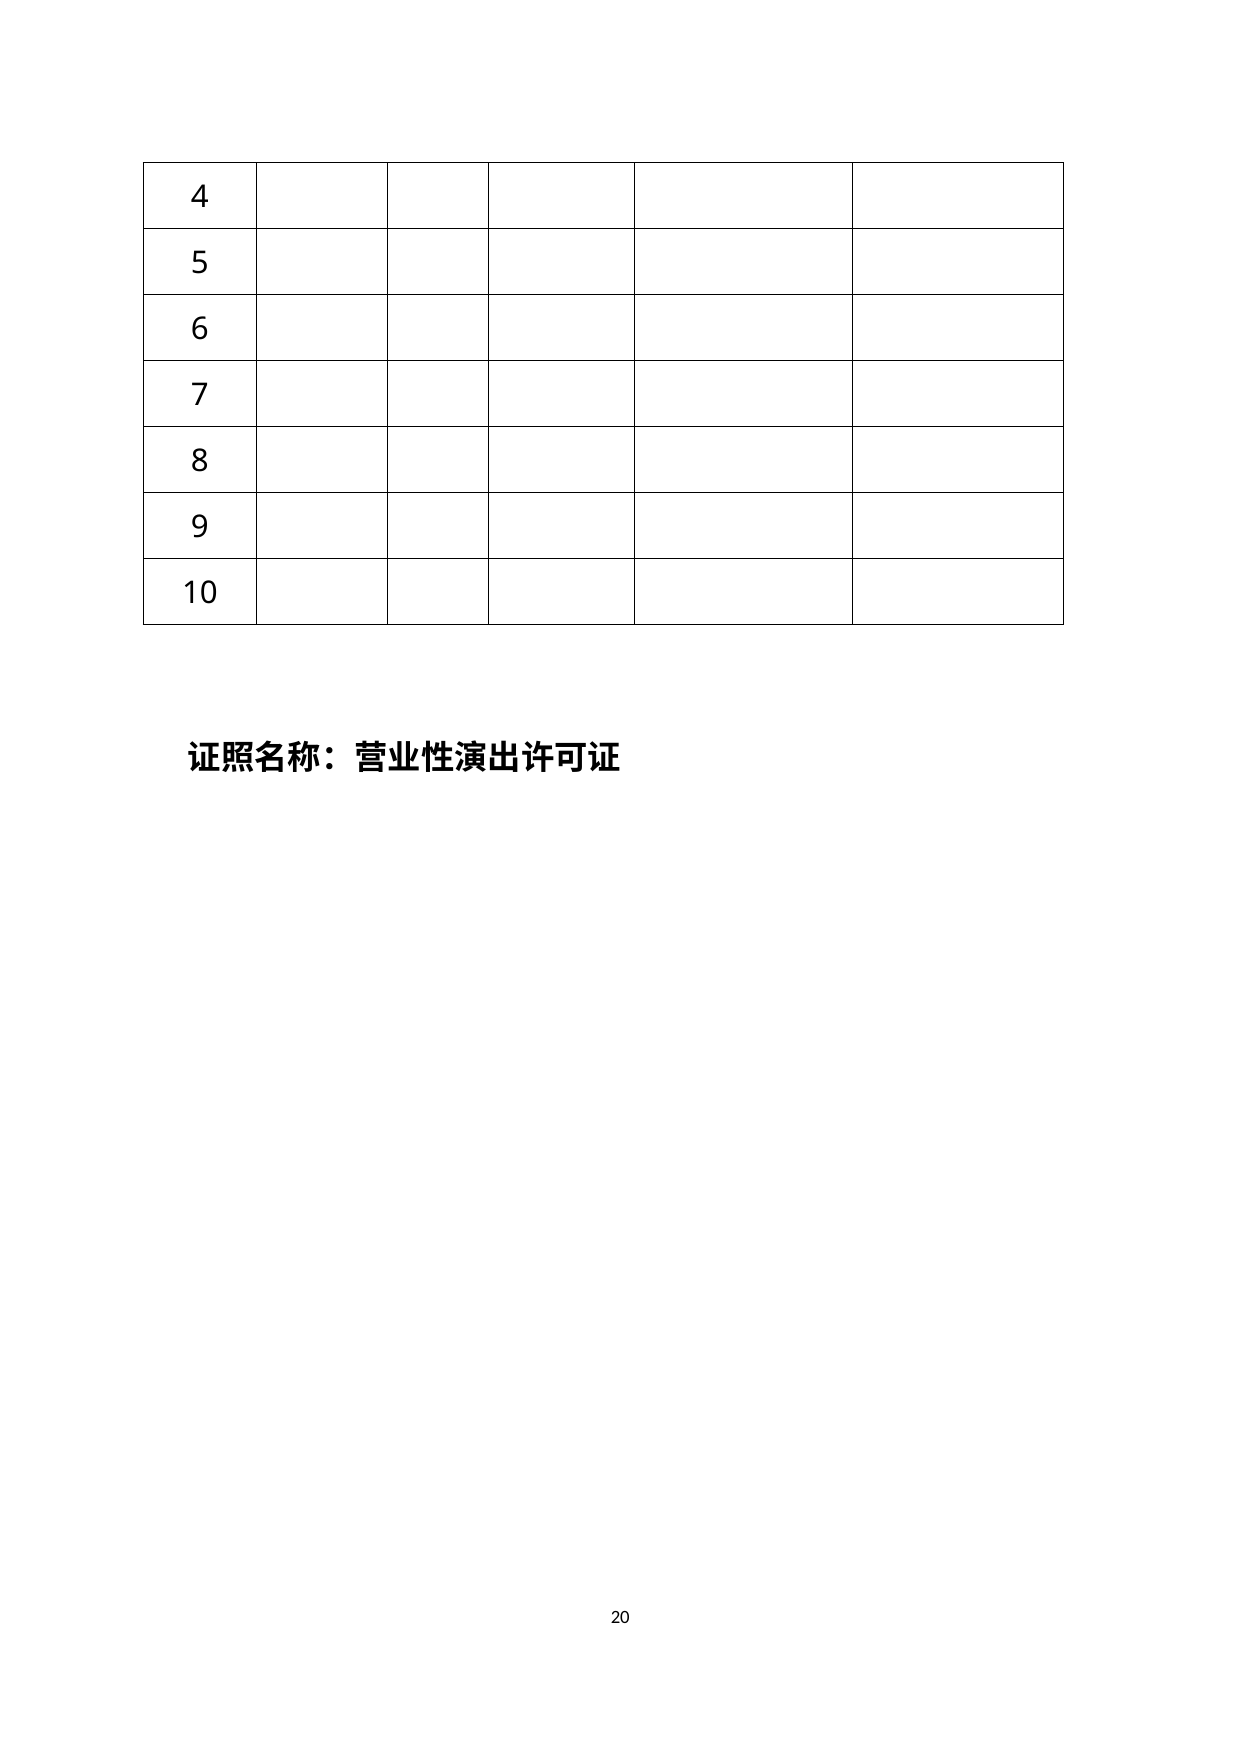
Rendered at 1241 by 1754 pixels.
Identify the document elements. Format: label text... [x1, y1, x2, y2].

text 证照名称：营业性演出许可证 [187, 723, 1053, 788]
table_cell [853, 295, 1063, 360]
table_cell [257, 361, 387, 426]
table_cell [388, 559, 488, 624]
table_cell [853, 229, 1063, 294]
table_cell [635, 361, 852, 426]
table_cell [257, 427, 387, 492]
table_cell [635, 559, 852, 624]
table_cell [635, 163, 852, 228]
table_cell [635, 493, 852, 558]
table_cell [257, 229, 387, 294]
table_cell [635, 229, 852, 294]
table_cell 6 [144, 295, 256, 360]
table_cell 4 [144, 163, 256, 228]
table_cell [388, 295, 488, 360]
table_cell 9 [144, 493, 256, 558]
table_cell [853, 559, 1063, 624]
table_cell [388, 361, 488, 426]
table_cell [489, 427, 634, 492]
table_cell 10 [144, 559, 256, 624]
table_cell [853, 427, 1063, 492]
table_cell 8 [144, 427, 256, 492]
table_cell [489, 229, 634, 294]
table_cell [257, 493, 387, 558]
table_cell [853, 493, 1063, 558]
table_cell [489, 163, 634, 228]
table_cell 7 [144, 361, 256, 426]
table_cell [257, 559, 387, 624]
table_cell [257, 295, 387, 360]
table_cell [388, 229, 488, 294]
table_cell [257, 163, 387, 228]
table_cell [388, 163, 488, 228]
table_cell 5 [144, 229, 256, 294]
table_cell [635, 295, 852, 360]
table_cell [489, 295, 634, 360]
table_cell [388, 427, 488, 492]
table_cell [635, 427, 852, 492]
table_cell [489, 493, 634, 558]
table_cell [388, 493, 488, 558]
table_cell [489, 559, 634, 624]
table_cell [853, 163, 1063, 228]
table_cell [853, 361, 1063, 426]
table_cell [489, 361, 634, 426]
